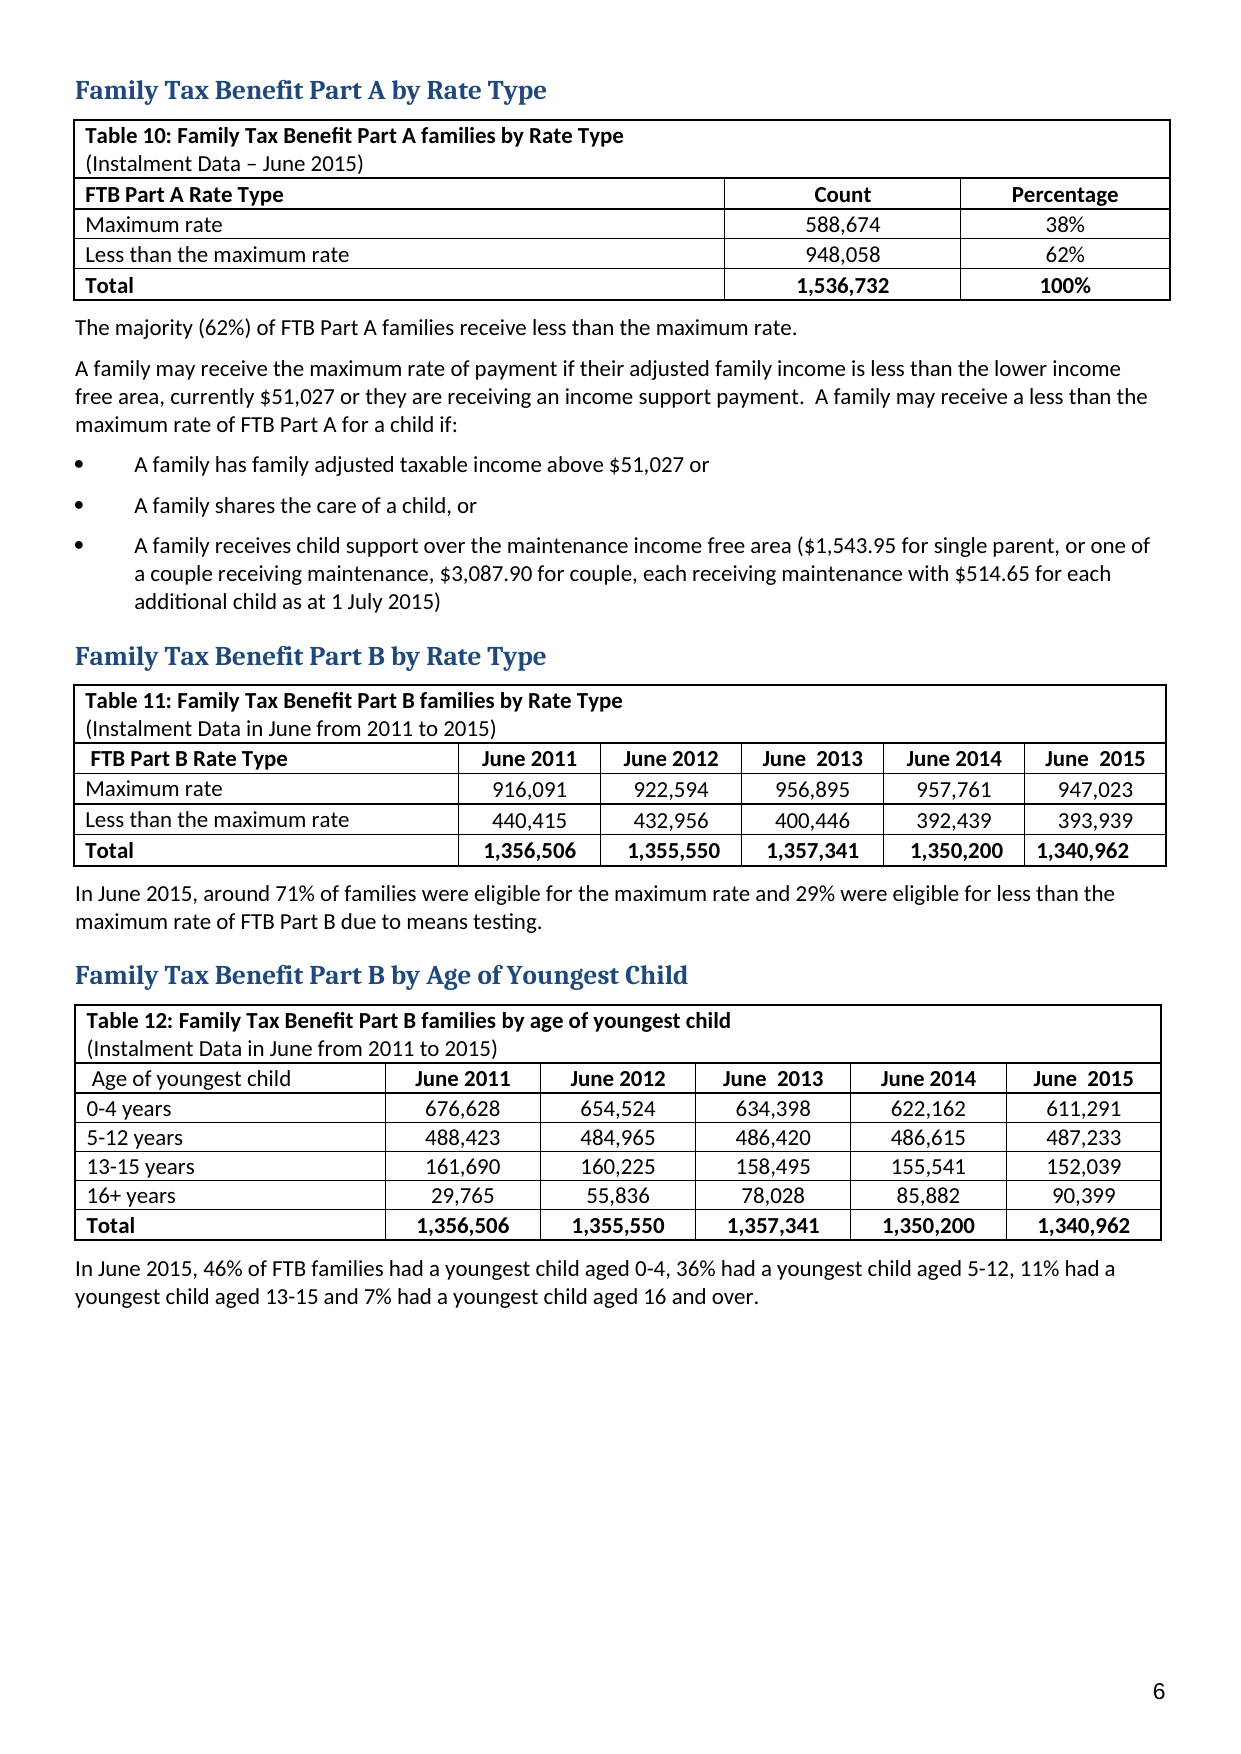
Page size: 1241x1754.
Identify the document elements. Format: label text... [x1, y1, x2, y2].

table_cell 400,446 [742, 805, 883, 834]
list A family receives child support over the maintenance income free area ($1,543.95 for single parent, or one of a couple receiving maintenance, $3,087.90 for couple, each receiving maintenance with $514.65 for each additional child as at 1 July 2015) [75, 531, 1165, 616]
table_cell 611,291 [1007, 1094, 1160, 1122]
table_cell 1,357,341 [696, 1210, 850, 1239]
table_cell 55,836 [541, 1181, 695, 1209]
text A family may receive the maximum rate of payment if their adjusted family income is less than the lower income free area, currently $51,027 or they are receiving an income support payment. A family may receive a less than the maximum rate of FTB Part A for a child if: [75, 354, 1165, 438]
table_cell Maximum rate [75, 774, 458, 803]
text In June 2015, around 71% of families were eligible for the maximum rate and 29% were eligible for less than the maximum rate of FTB Part B due to means testing. [75, 879, 1165, 935]
table_cell June 2015 [1007, 1064, 1160, 1092]
table_cell June 2014 [884, 744, 1024, 772]
table_cell 1,355,550 [541, 1210, 695, 1239]
table_cell 1,356,506 [459, 835, 600, 864]
table_cell 160,225 [541, 1152, 695, 1180]
subtitle Family Tax Benefit Part B by Rate Type [75, 641, 1165, 672]
table_cell 0-4 years [76, 1094, 385, 1122]
table_cell Age of youngest child [76, 1064, 385, 1092]
table_cell 484,965 [541, 1123, 695, 1151]
table_cell 155,541 [851, 1152, 1006, 1180]
table_cell FTB Part B Rate Type [75, 744, 458, 772]
table_cell 16+ years [76, 1181, 385, 1209]
text The majority (62%) of FTB Part A families receive less than the maximum rate. [75, 313, 1165, 341]
table_cell 62% [961, 239, 1169, 268]
table_cell 78,028 [696, 1181, 850, 1209]
table_cell Maximum rate [75, 210, 724, 238]
table_cell 100% [961, 269, 1169, 299]
subtitle Family Tax Benefit Part A by Rate Type [75, 75, 1165, 106]
table_cell 38% [961, 210, 1169, 238]
list A family shares the care of a child, or [75, 491, 1165, 519]
table_cell 916,091 [459, 774, 600, 803]
table_cell Total [76, 1210, 385, 1239]
table_cell 1,340,962 [1025, 835, 1165, 864]
table_cell 654,524 [541, 1094, 695, 1122]
table_cell 29,765 [386, 1181, 540, 1209]
table_cell 1,350,200 [851, 1210, 1006, 1239]
table_cell 486,420 [696, 1123, 850, 1151]
table_cell 158,495 [696, 1152, 850, 1180]
table_cell 634,398 [696, 1094, 850, 1122]
table_cell 85,882 [851, 1181, 1006, 1209]
subtitle Family Tax Benefit Part B by Age of Youngest Child [75, 960, 1165, 991]
table_cell June 2011 [459, 744, 600, 772]
table_cell 487,233 [1007, 1123, 1160, 1151]
table_cell Total [75, 269, 724, 299]
table_cell 588,674 [725, 210, 960, 238]
table_cell 622,162 [851, 1094, 1006, 1122]
table_cell Total [75, 835, 458, 864]
table_cell 1,356,506 [386, 1210, 540, 1239]
table_cell 1,357,341 [742, 835, 883, 864]
table_cell 957,761 [884, 774, 1024, 803]
table_cell Percentage [961, 179, 1169, 208]
table_cell 488,423 [386, 1123, 540, 1151]
table_cell 1,355,550 [601, 835, 741, 864]
list A family has family adjusted taxable income above $51,027 or [75, 450, 1165, 478]
table_cell 152,039 [1007, 1152, 1160, 1180]
table_header Table 11: Family Tax Benefit Part B families by Rate Type (Instalment Data in June from 2011 to 2015) [75, 686, 1165, 742]
table_cell 956,895 [742, 774, 883, 803]
table_cell June 2014 [851, 1064, 1006, 1092]
table_cell Count [725, 179, 960, 208]
table_cell 947,023 [1025, 774, 1165, 803]
table_cell 948,058 [725, 239, 960, 268]
table_cell FTB Part A Rate Type [75, 179, 724, 208]
table_cell 161,690 [386, 1152, 540, 1180]
table_cell 5-12 years [76, 1123, 385, 1151]
table_cell 90,399 [1007, 1181, 1160, 1209]
table_cell 13-15 years [76, 1152, 385, 1180]
table_cell June 2015 [1025, 744, 1165, 772]
table_cell June 2012 [601, 744, 741, 772]
table_cell Less than the maximum rate [75, 805, 458, 834]
table_cell 1,536,732 [725, 269, 960, 299]
table_cell 432,956 [601, 805, 741, 834]
table_cell 393,939 [1025, 805, 1165, 834]
table_cell 676,628 [386, 1094, 540, 1122]
table_cell 922,594 [601, 774, 741, 803]
table_header Table 12: Family Tax Benefit Part B families by age of youngest child (Instalment Data in June from 2011 to 2015) [76, 1006, 1160, 1062]
table_cell 392,439 [884, 805, 1024, 834]
table_header Table 10: Family Tax Benefit Part A families by Rate Type (Instalment Data – June 2015) [75, 121, 1169, 177]
table_cell June 2011 [386, 1064, 540, 1092]
table_cell June 2013 [696, 1064, 850, 1092]
table_cell June 2012 [541, 1064, 695, 1092]
table_cell 1,350,200 [884, 835, 1024, 864]
table_cell 440,415 [459, 805, 600, 834]
table_cell Less than the maximum rate [75, 239, 724, 268]
table_cell 1,340,962 [1007, 1210, 1160, 1239]
text In June 2015, 46% of FTB families had a youngest child aged 0-4, 36% had a youngest child aged 5-12, 11% had a youngest child aged 13-15 and 7% had a youngest child aged 16 and over. [75, 1254, 1165, 1310]
table_cell 486,615 [851, 1123, 1006, 1151]
table_cell June 2013 [742, 744, 883, 772]
